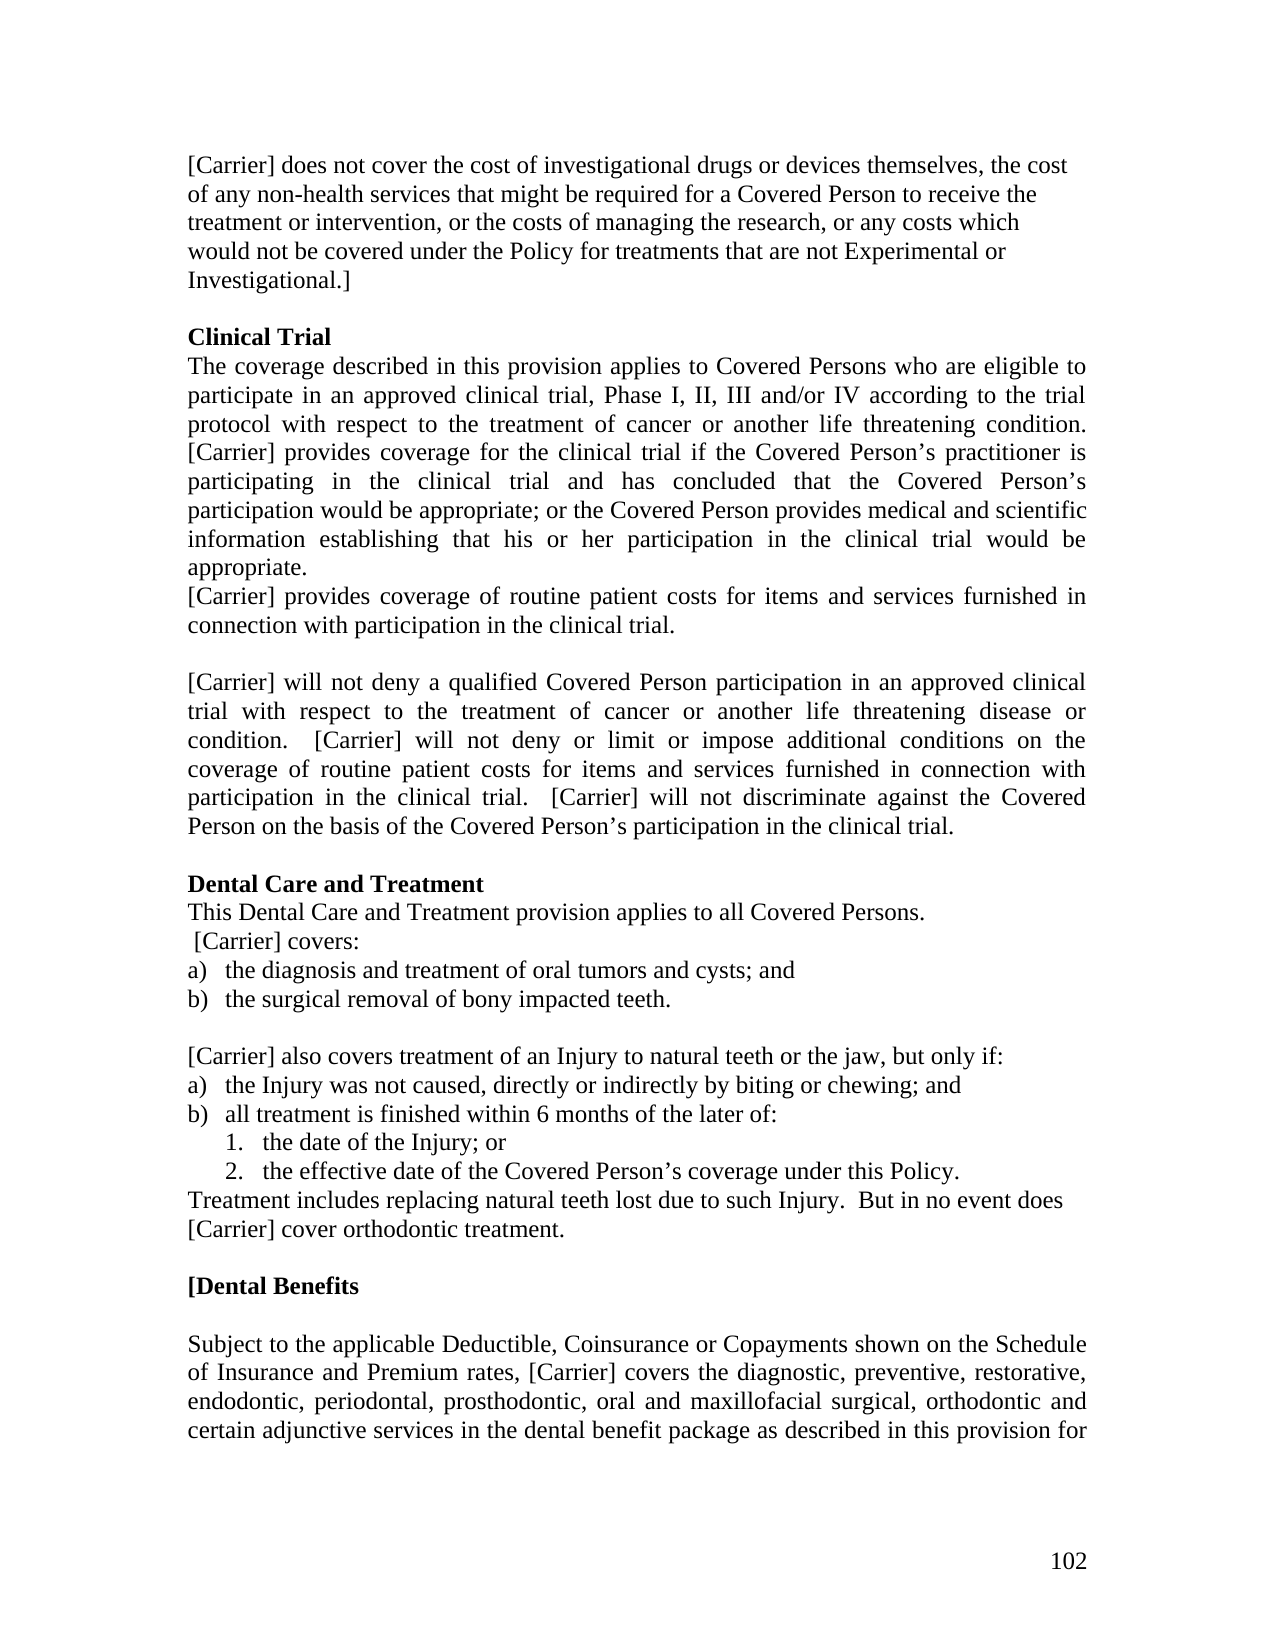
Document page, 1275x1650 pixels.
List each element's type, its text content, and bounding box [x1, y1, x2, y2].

list the effective date of the Covered Person’s coverage under this Policy. [225, 1156, 1087, 1185]
text [Carrier] will not deny a qualified Covered Person participation in an approved clinical trial with respect to the treatment of cancer or another life threatening disease or condition. [Carrier] will not deny or limit or impose additional conditions on the coverage of routine patient costs for items and services furnished in connection with participation in the clinical trial. [Carrier] will not discriminate against the Covered Person on the basis of the Covered Person’s participation in the clinical trial. [187, 667, 1087, 840]
text Treatment includes replacing natural teeth lost due to such Injury. But in no event does [Carrier] cover orthodontic treatment. [187, 1185, 1087, 1242]
text [Carrier] also covers treatment of an Injury to natural teeth or the jaw, but only if: [187, 1041, 1087, 1070]
list the surgical removal of bony impacted teeth. [187, 984, 1087, 1012]
text The coverage described in this provision applies to Covered Persons who are eligible to participate in an approved clinical trial, Phase I, II, III and/or IV according to the trial protocol with respect to the treatment of cancer or another life threatening condition. [Carrier] provides coverage for the clinical trial if the Covered Person’s practitioner is participating in the clinical trial and has concluded that the Covered Person’s participation would be appropriate; or the Covered Person provides medical and scientific information establishing that his or her participation in the clinical trial would be appropriate. [187, 351, 1087, 581]
text Dental Care and Treatment [187, 869, 1087, 897]
text [Carrier] provides coverage of routine patient costs for items and services furnished in connection with participation in the clinical trial. [187, 581, 1087, 639]
list the diagnosis and treatment of oral tumors and cysts; and [187, 955, 1087, 984]
text [Carrier] covers: [187, 926, 1087, 955]
list the date of the Injury; or [225, 1127, 1087, 1156]
list all treatment is finished within 6 months of the later of: [187, 1099, 1087, 1127]
text [Dental Benefits [187, 1271, 1087, 1300]
list the Injury was not caused, directly or indirectly by biting or chewing; and [187, 1070, 1087, 1099]
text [187, 1329, 1087, 1444]
text This Dental Care and Treatment provision applies to all Covered Persons. [187, 897, 1087, 926]
text Clinical Trial [187, 322, 1087, 351]
text [Carrier] does not cover the cost of investigational drugs or devices themselves, the cost of any non-health services that might be required for a Covered Person to receive the treatment or intervention, or the costs of managing the research, or any costs which would not be covered under the Policy for treatments that are not Experimental or Investigational.] [187, 150, 1087, 294]
